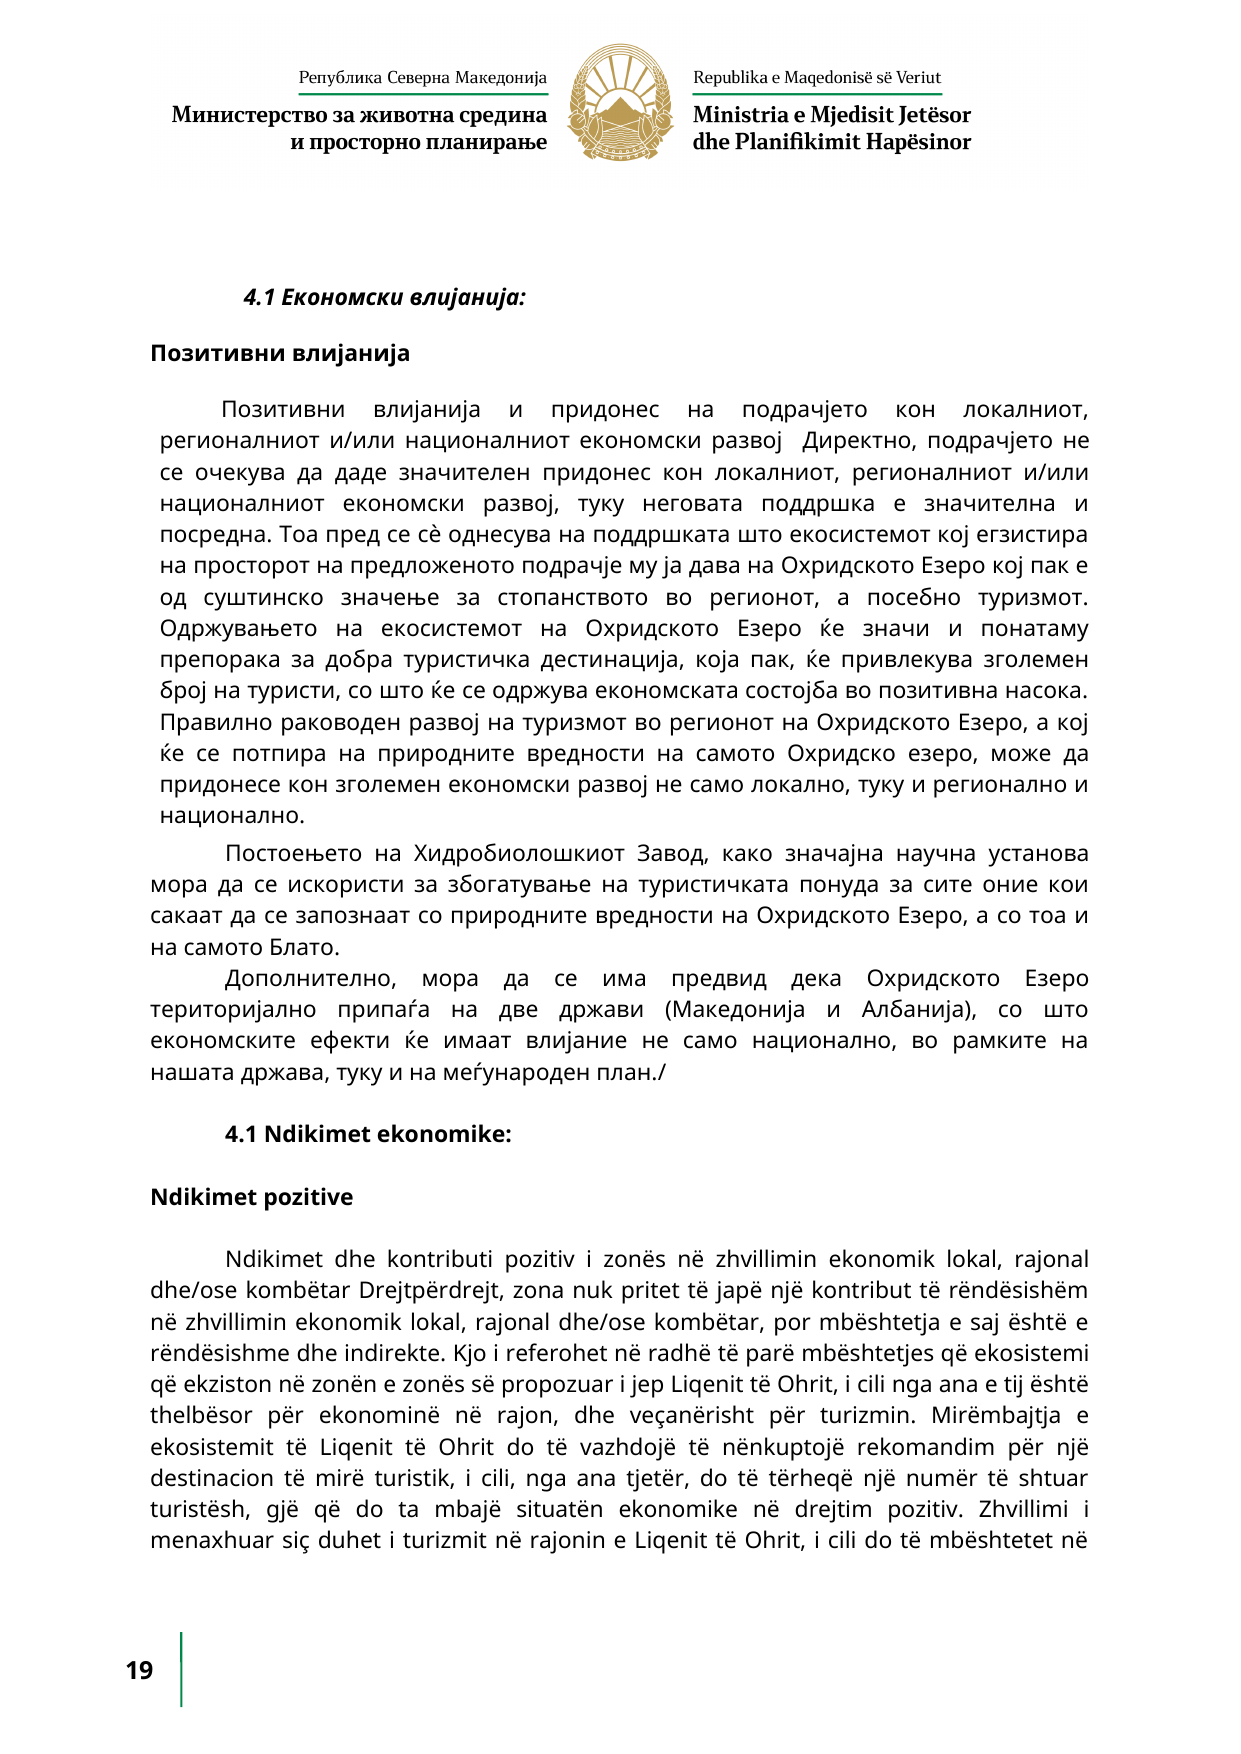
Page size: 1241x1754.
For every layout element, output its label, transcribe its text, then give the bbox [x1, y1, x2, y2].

text Ndikimet pozitive [150, 1181, 1090, 1212]
text 4.1 Ndikimet ekonomike: [150, 1118, 1090, 1149]
picture [150, 14, 1091, 190]
subtitle Позитивни влијанија [150, 337, 1090, 368]
text Постоењето на Хидробиолошкиот Завод, како значајна научна установа мора да се искористи за збогатување на туристичката понуда за сите оние кои сакаат да се запознаат со природните вредности на Охридското Езеро, а со тоа и на самото Блато. [150, 837, 1090, 962]
text Дополнително, мора да се има предвид дека Охридското Езеро територијално припаѓа на две држави (Македонија и Албанија), со што економските ефекти ќе имаат влијание не само национално, во рамките на нашата држава, туку и на меѓународен план./ [150, 962, 1090, 1087]
subtitle Позитивни влијанија и придонес на подрачјето кон локалниот, регионалниот и/или националниот економски развој Директно, подрачјето не се очекува да даде значителен придонес кон локалниот, регионалниот и/или националниот економски развој, туку неговата поддршка е значителна и посредна. Тоа пред се сѐ однесува на поддршката што екосистемот кој егзистира на просторот на предложеното подрачје му ја дава на Охридското Езеро кој пак е од суштинско значење за стопанството во регионот, а посебно туризмот. Одржувањето на екосистемот на Охридското Езеро ќе значи и понатаму препорака за добра туристичка дестинација, која пак, ќе привлекува зголемен број на туристи, со што ќе се одржува економската состојба во позитивна насока. Правилно раководен развој на туризмот во регионот на Охридското Езеро, а кој ќе се потпира на природните вредности на самото Охридско езеро, може да придонесе кон зголемен економски развој не само локално, туку и регионално и национално. [159, 393, 1090, 831]
subtitle Економски влијанија: [244, 281, 1090, 312]
